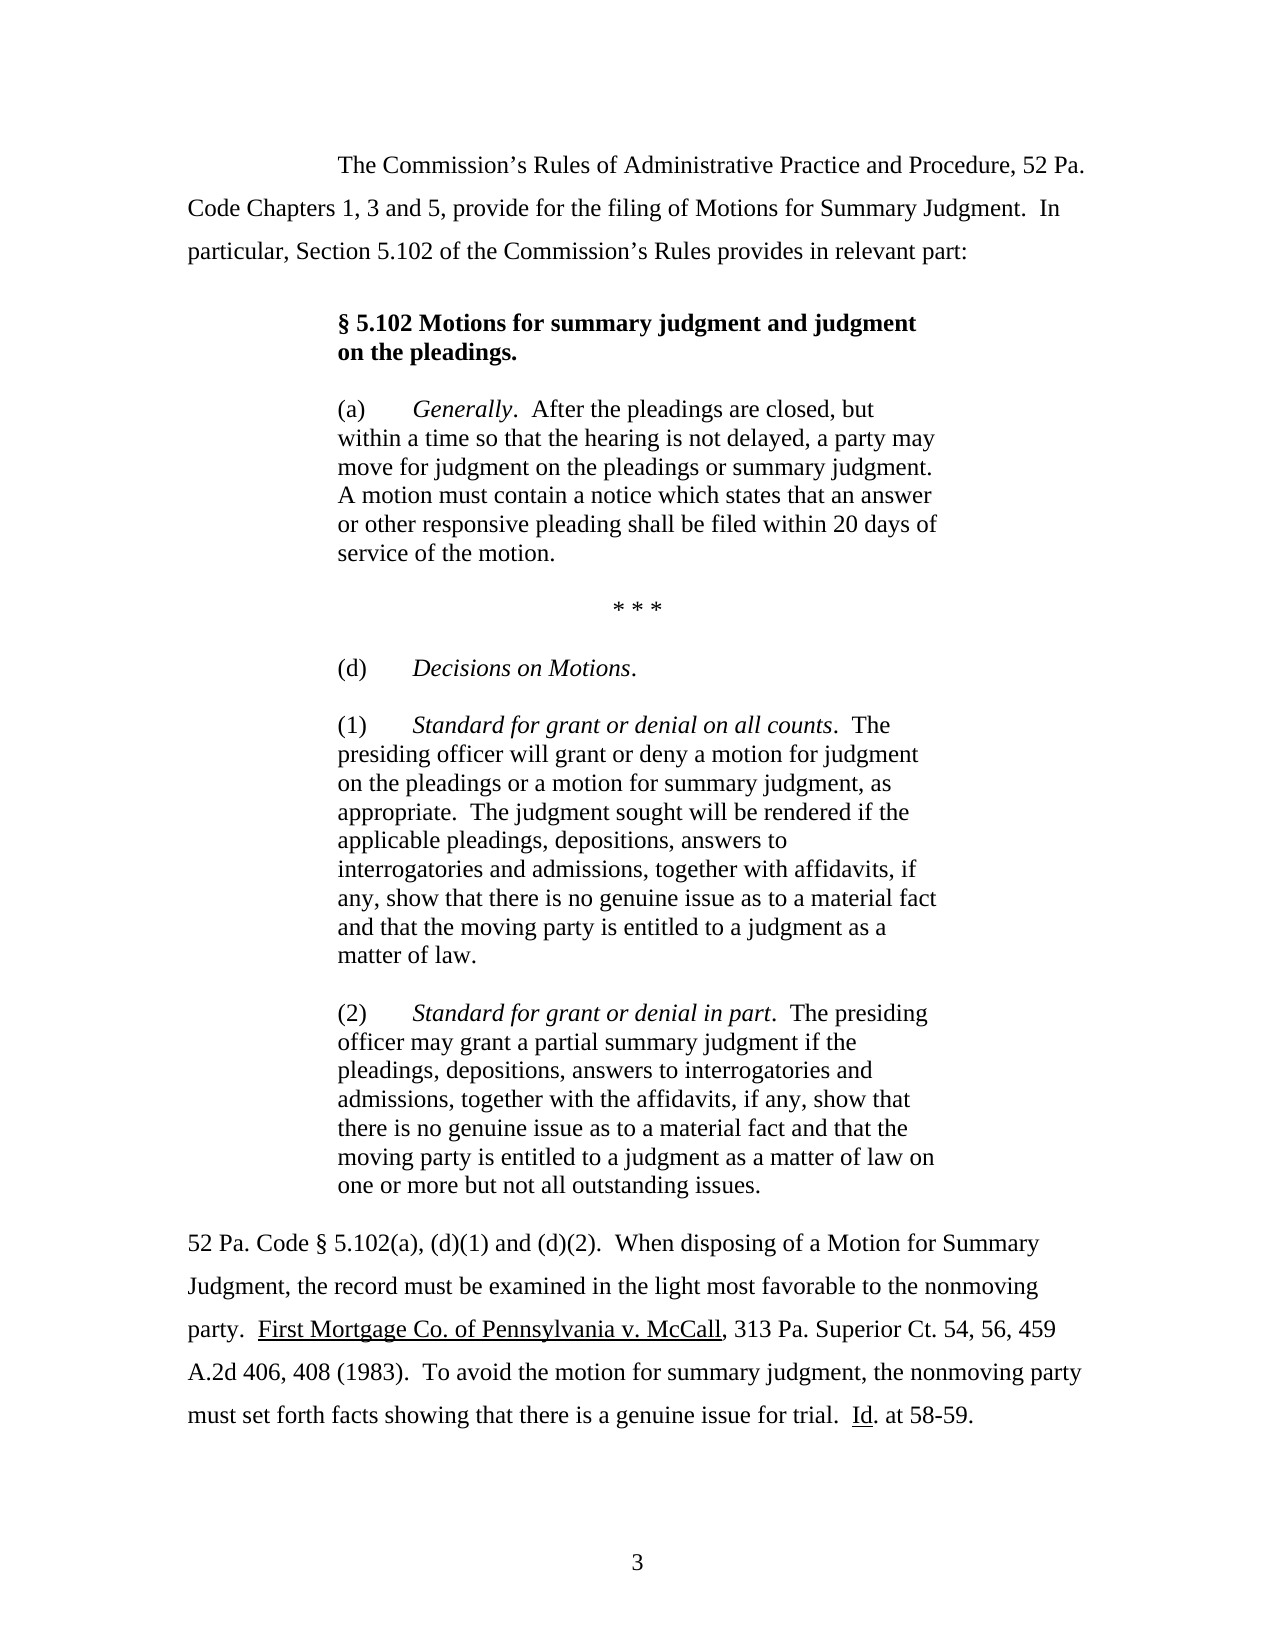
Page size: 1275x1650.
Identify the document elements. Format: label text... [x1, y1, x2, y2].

text § 5.102 Motions for summary judgment and judgment on the pleadings. [337, 308, 937, 366]
text (2) Standard for grant or denial in part. The presiding officer may grant a partial summary judgment if the pleadings, depositions, answers to interrogatories and admissions, together with the affidavits, if any, show that there is no genuine issue as to a material fact and that the moving party is entitled to a judgment as a matter of law on one or more but not all outstanding issues. [337, 998, 937, 1199]
list Standard for grant or denial on all counts. The presiding officer will grant or deny a motion for judgment on the pleadings or a motion for summary judgment, as appropriate. The judgment sought will be rendered if the applicable pleadings, depositions, answers to interrogatories and admissions, together with affidavits, if any, show that there is no genuine issue as to a material fact and that the moving party is entitled to a judgment as a matter of law. [337, 711, 937, 969]
text (d) Decisions on Motions. [337, 653, 937, 682]
text The Commission’s Rules of Administrative Practice and Procedure, 52 Pa. Code Chapters 1, 3 and 5, provide for the filing of Motions for Summary Judgment. In particular, Section 5.102 of the Commission’s Rules provides in relevant part: [187, 150, 1087, 265]
list Generally. After the pleadings are closed, but within a time so that the hearing is not delayed, a party may move for judgment on the pleadings or summary judgment. A motion must contain a notice which states that an answer or other responsive pleading shall be filed within 20 days of service of the motion. [337, 394, 937, 567]
text * * * [337, 596, 937, 624]
text 52 Pa. Code § 5.102(a), (d)(1) and (d)(2). When disposing of a Motion for Summary Judgment, the record must be examined in the light most favorable to the nonmoving party. First Mortgage Co. of Pennsylvania v. McCall, 313 Pa. Superior Ct. 54, 56, 459 A.2d 406, 408 (1983). To avoid the motion for summary judgment, the nonmoving party must set forth facts showing that there is a genuine issue for trial. Id. at 58-59. [187, 1228, 1087, 1429]
